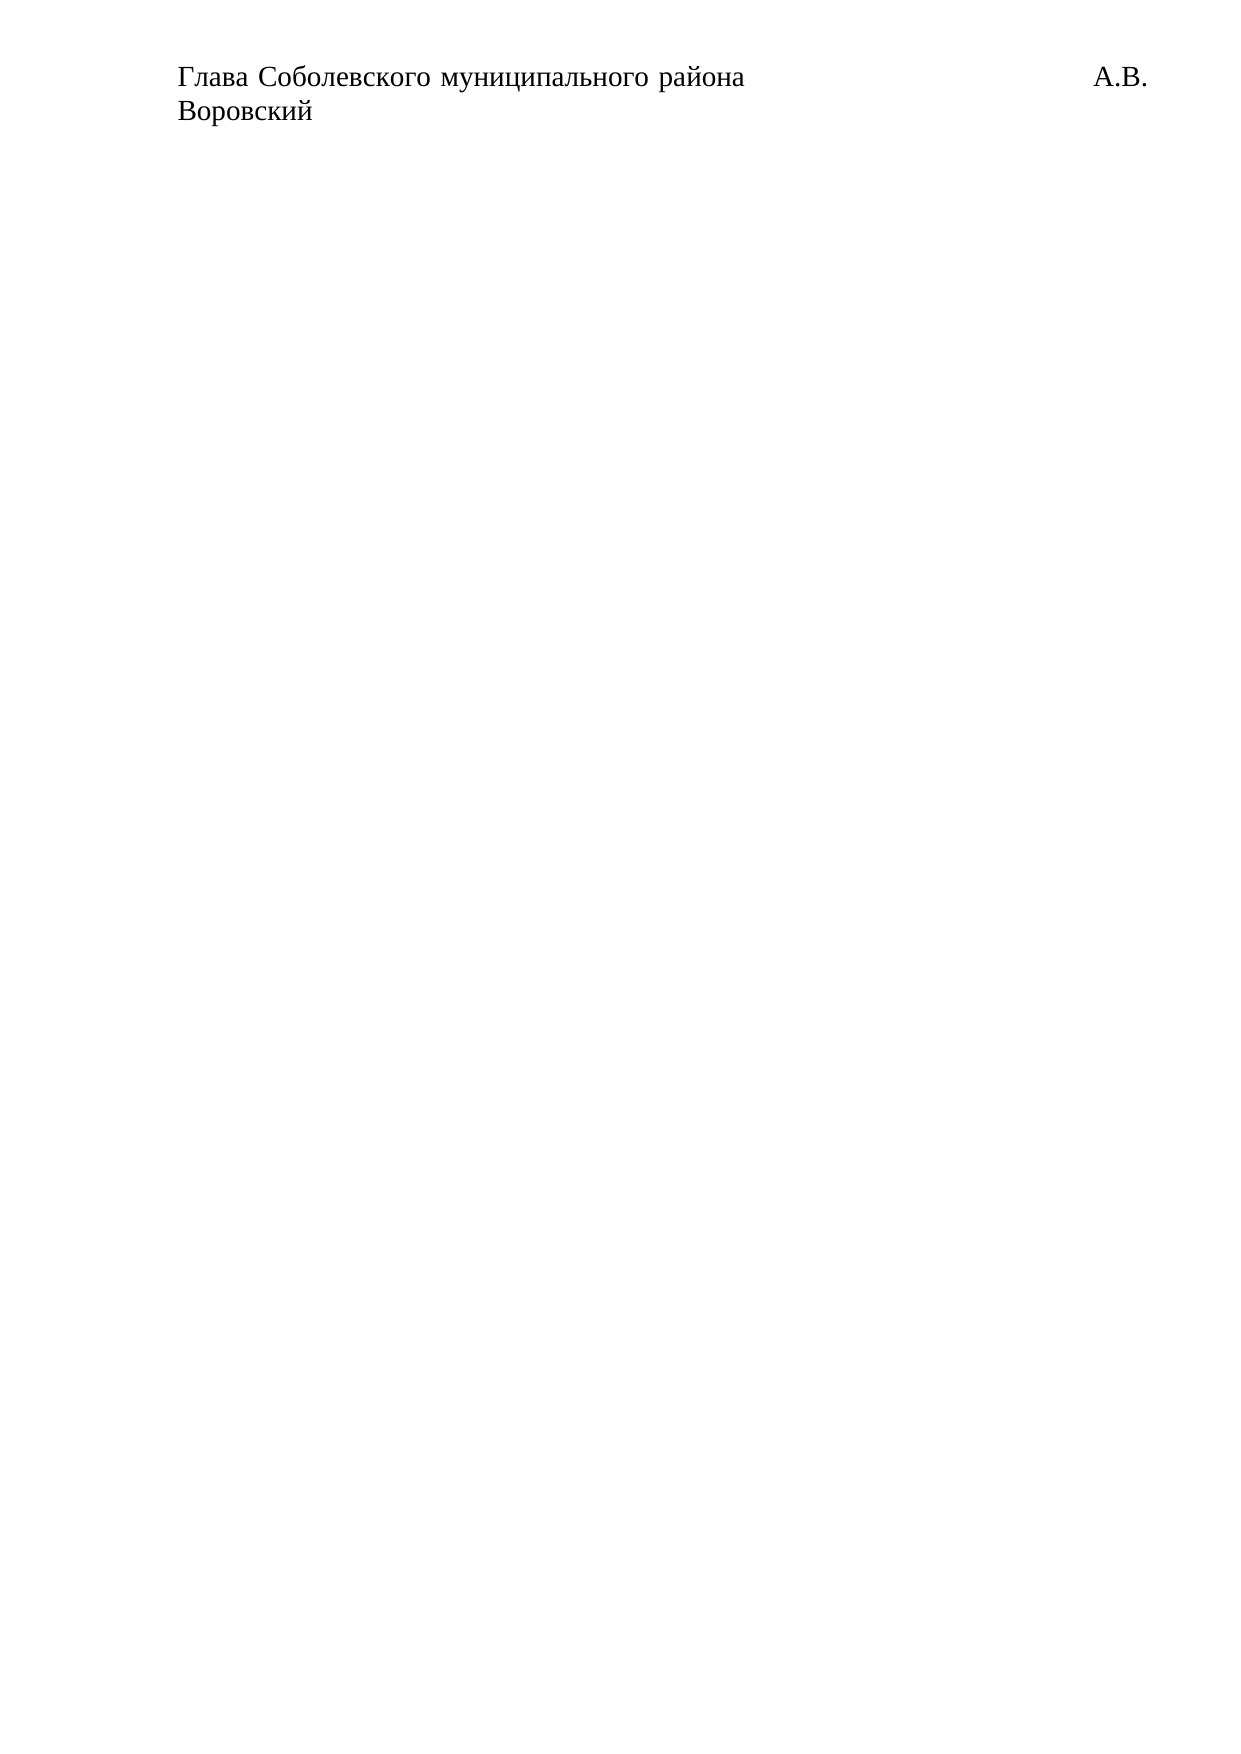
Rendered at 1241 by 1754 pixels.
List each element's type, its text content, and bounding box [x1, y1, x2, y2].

text Глава Соболевского муниципального района А.В. Воровский [177, 59, 1152, 126]
